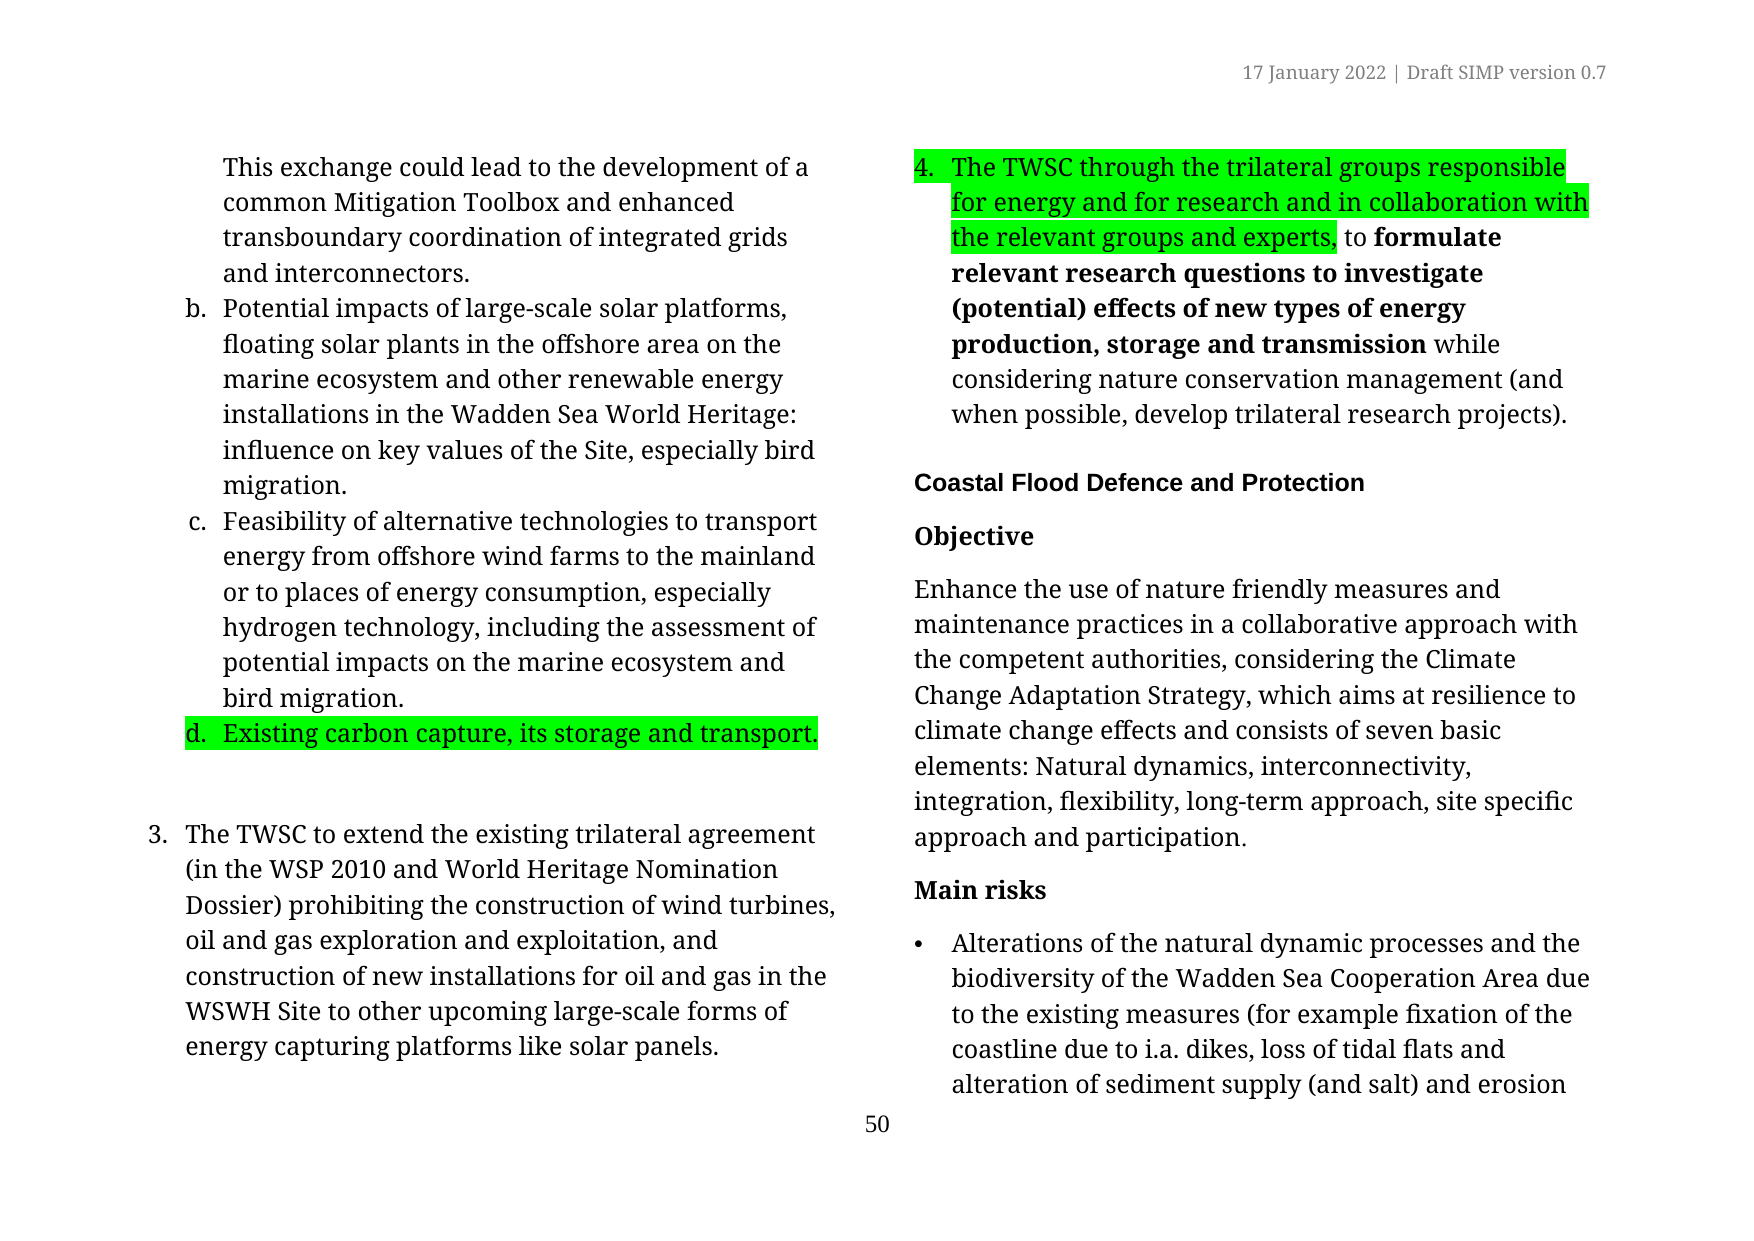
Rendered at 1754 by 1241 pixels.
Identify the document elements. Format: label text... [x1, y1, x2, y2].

text Objective [914, 517, 1606, 552]
text Enhance the use of nature friendly measures and maintenance practices in a collaborative approach with the competent authorities, considering the Climate Change Adaptation Strategy, which aims at resilience to climate change effects and consists of seven basic elements: Natural dynamics, interconnectivity, integration, flexibility, long-term approach, site specific approach and participation. [914, 570, 1606, 853]
list Potential impacts of large-scale solar platforms, floating solar plants in the offshore area on the marine ecosystem and other renewable energy installations in the Wadden Sea World Heritage: influence on key values of the Site, especially bird migration. [207, 289, 840, 502]
list The TWSC through the trilateral groups responsible for energy and for research and in collaboration with the relevant groups and experts, to formulate relevant research questions to investigate (potential) effects of new types of energy production, storage and transmission while considering nature conservation management (and when possible, develop trilateral research projects). [914, 148, 1606, 431]
text Coastal Flood Defence and Protection [914, 463, 1606, 499]
text Main risks [914, 871, 1606, 906]
list Existing carbon capture, its storage and transport. [207, 714, 840, 750]
list Feasibility of alternative technologies to transport energy from offshore wind farms to the mainland or to places of energy consumption, especially hydrogen technology, including the assessment of potential impacts on the marine ecosystem and bird migration. [207, 502, 840, 714]
list The TWSC to extend the existing trilateral agreement (in the WSP 2010 and World Heritage Nomination Dossier) prohibiting the construction of wind turbines, oil and gas exploration and exploitation, and construction of new installations for oil and gas in the WSWH Site to other upcoming large-scale forms of energy capturing platforms like solar panels. [148, 815, 840, 1063]
